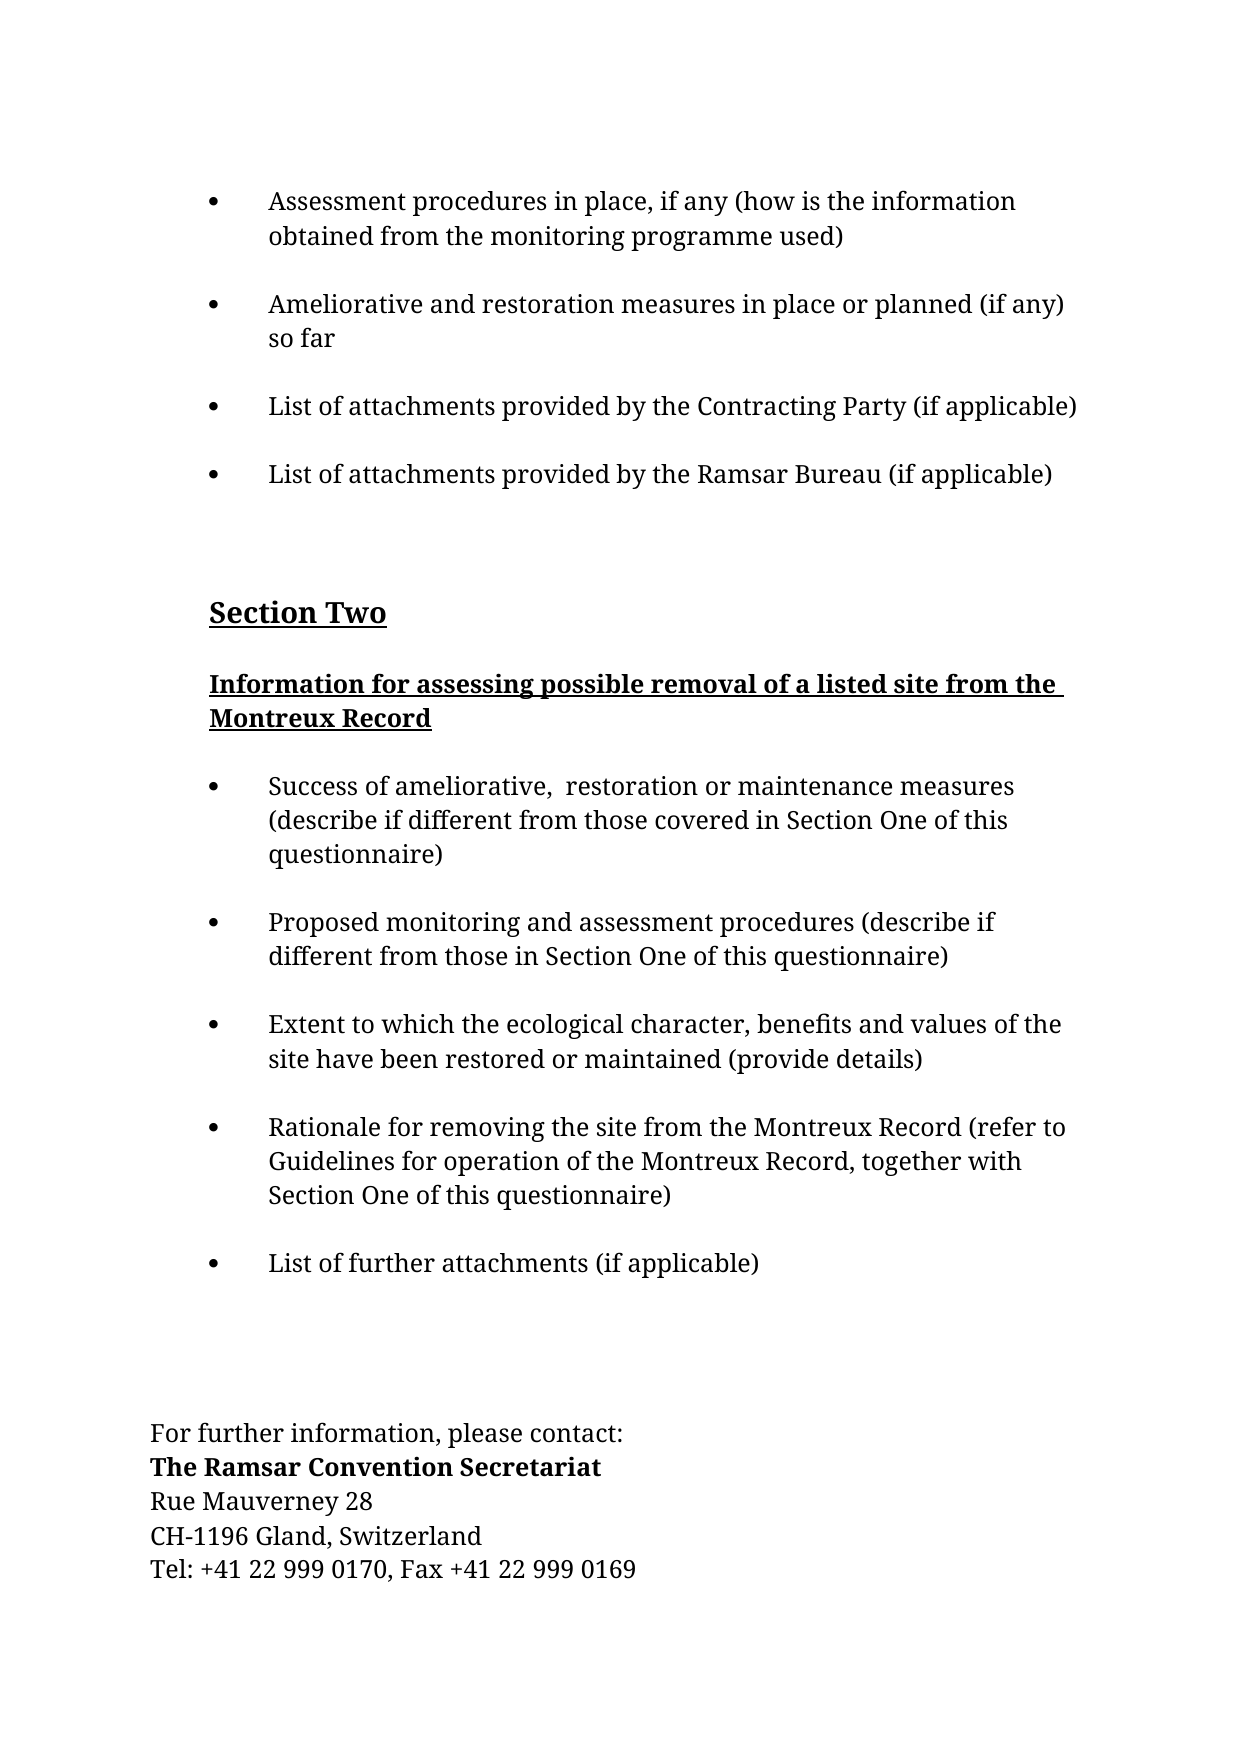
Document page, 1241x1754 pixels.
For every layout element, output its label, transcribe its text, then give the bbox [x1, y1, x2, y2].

list List of attachments provided by the Ramsar Bureau (if applicable) [209, 457, 1090, 491]
list Extent to which the ecological character, benefits and values of the site have been restored or maintained (provide details) [209, 1007, 1090, 1075]
text CH-1196 Gland, Switzerland [150, 1518, 1090, 1552]
text The Ramsar Convention Secretariat [150, 1450, 1090, 1484]
list Information for assessing possible removal of a listed site from the Montreux Record [209, 667, 1090, 735]
text For further information, please contact: [150, 1416, 1090, 1450]
list Ameliorative and restoration measures in place or planned (if any) so far [209, 286, 1090, 354]
list List of further attachments (if applicable) [209, 1246, 1090, 1280]
list Assessment procedures in place, if any (how is the information obtained from the monitoring programme used) [209, 184, 1090, 252]
list Proposed monitoring and assessment procedures (describe if different from those in Section One of this questionnaire) [209, 905, 1090, 973]
list Rationale for removing the site from the Montreux Record (refer to Guidelines for operation of the Montreux Record, together with Section One of this questionnaire) [209, 1109, 1090, 1212]
list Section Two [150, 593, 1090, 632]
list Success of ameliorative, restoration or maintenance measures (describe if different from those covered in Section One of this questionnaire) [209, 769, 1090, 871]
text Rue Mauverney 28 [150, 1484, 1090, 1518]
list List of attachments provided by the Contracting Party (if applicable) [209, 388, 1090, 422]
text Tel: +41 22 999 0170, Fax +41 22 999 0169 [150, 1552, 1090, 1586]
